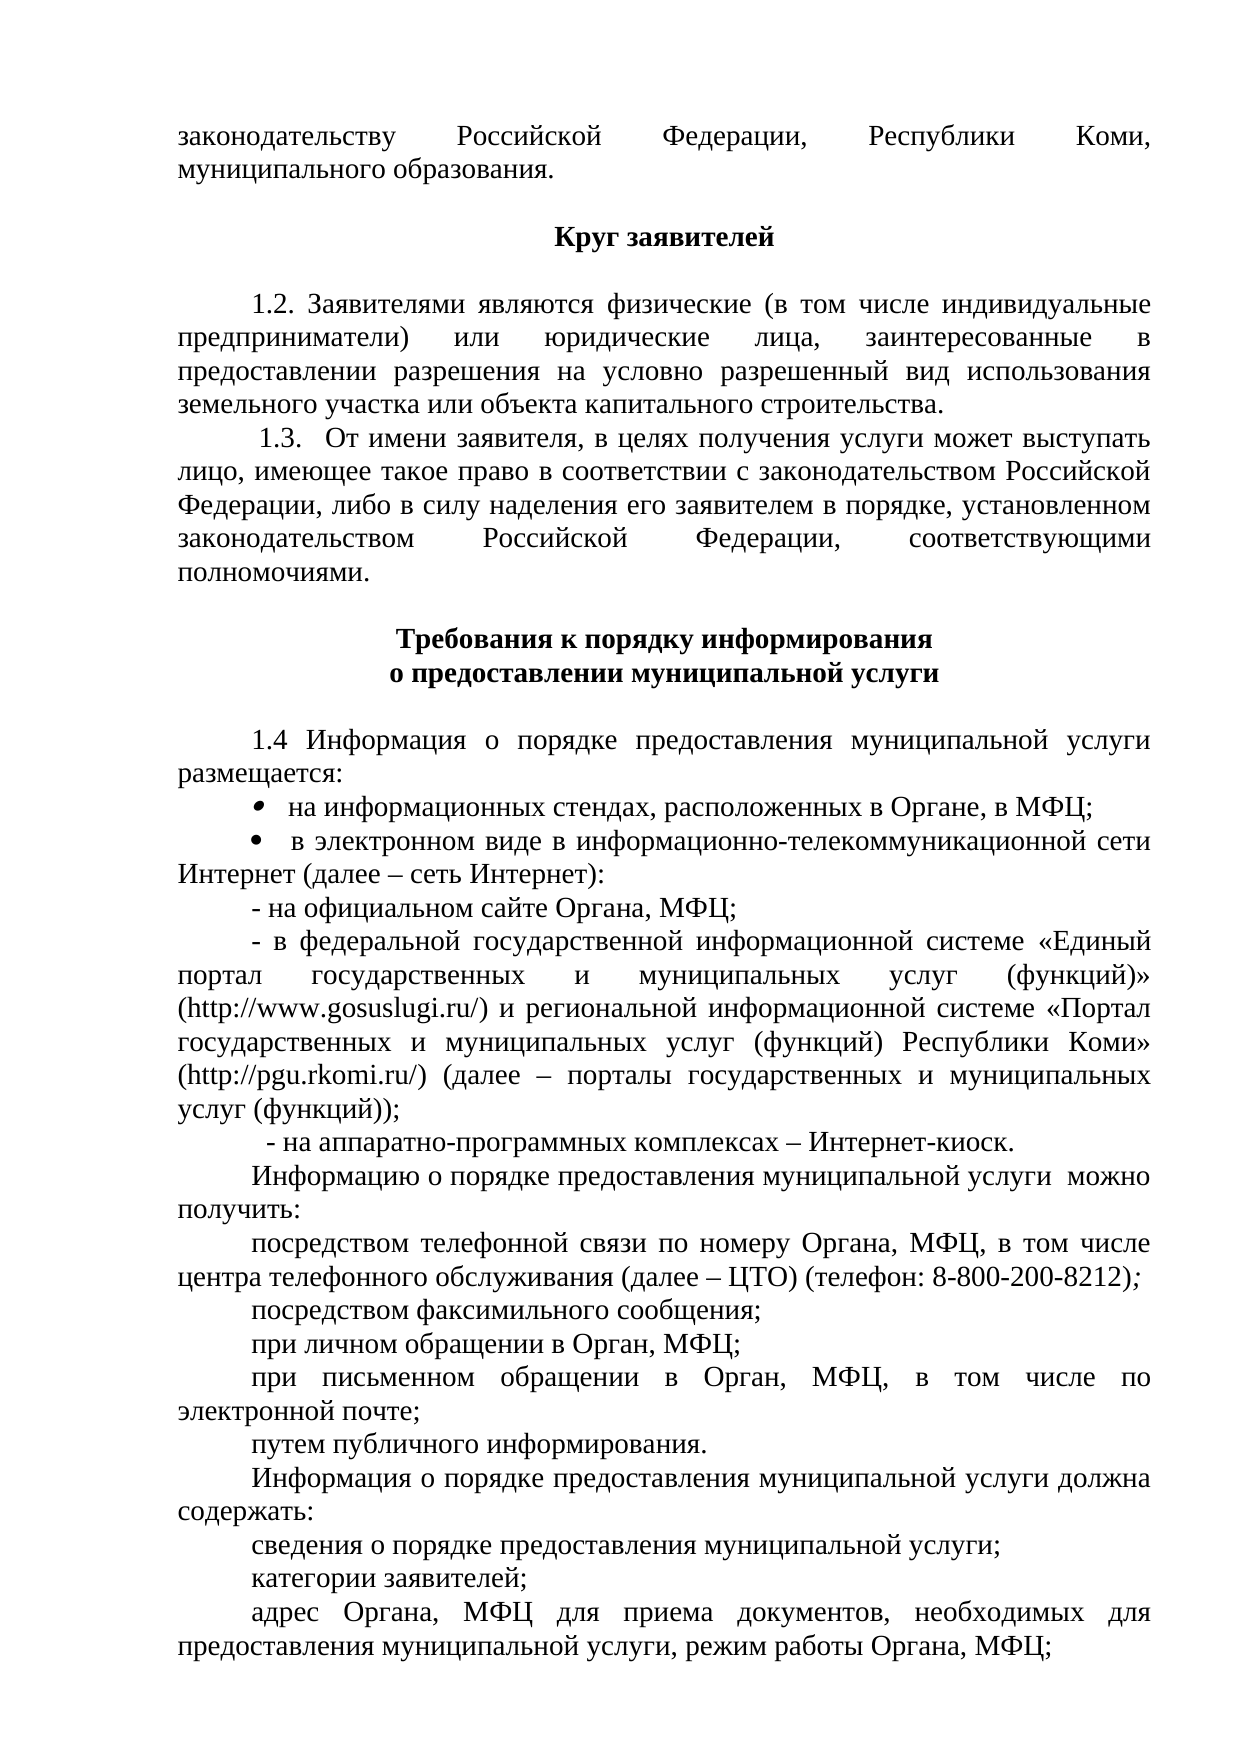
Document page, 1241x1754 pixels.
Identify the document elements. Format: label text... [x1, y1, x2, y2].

text - на аппаратно-программных комплексах – Интернет-киоск. [266, 1124, 1152, 1158]
text 1.2. Заявителями являются физические (в том числе индивидуальные предприниматели) или юридические лица, заинтересованные в предоставлении разрешения на условно разрешенный вид использования земельного участка или объекта капитального строительства. [177, 286, 1152, 420]
text адрес Органа, МФЦ для приема документов, необходимых для предоставления муниципальной услуги, режим работы Органа, МФЦ; [177, 1594, 1152, 1661]
text Информацию о порядке предоставления муниципальной услуги можно получить: [177, 1158, 1152, 1225]
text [177, 118, 1152, 185]
text путем публичного информирования. [177, 1426, 1152, 1460]
text сведения о порядке предоставления муниципальной услуги; [177, 1527, 1152, 1561]
text Круг заявителей [177, 219, 1152, 252]
text при личном обращении в Орган, МФЦ; [177, 1326, 1152, 1359]
list в электронном виде в информационно-телекоммуникационной сети Интернет (далее – сеть Интернет): [177, 823, 1152, 890]
text при письменном обращении в Орган, МФЦ, в том числе по электронной почте; [177, 1359, 1152, 1426]
list на информационных стендах, расположенных в Органе, в МФЦ; [177, 789, 1152, 823]
text о предоставлении муниципальной услуги [177, 655, 1152, 688]
text 1.4 Информация о порядке предоставления муниципальной услуги размещается: [177, 722, 1152, 789]
text категории заявителей; [177, 1561, 1152, 1594]
text 1.3. От имени заявителя, в целях получения услуги может выступать лицо, имеющее такое право в соответствии с законодательством Российской Федерации, либо в силу наделения его заявителем в порядке, установленном законодательством Российской Федерации, соответствующими полномочиями. [177, 420, 1152, 588]
text Требования к порядку информирования [177, 621, 1152, 655]
text - в федеральной государственной информационной системе «Единый портал государственных и муниципальных услуг (функций)» (http://www.gosuslugi.ru/) и региональной информационной системе «Портал государственных и муниципальных услуг (функций) Республики Коми» (http://pgu.rkomi.ru/) (далее – порталы государственных и муниципальных услуг (функций)); [177, 923, 1152, 1124]
text посредством факсимильного сообщения; [177, 1292, 1152, 1326]
text - на официальном сайте Органа, МФЦ; [177, 890, 1152, 923]
text посредством телефонной связи по номеру Органа, МФЦ, в том числе центра телефонного обслуживания (далее – ЦТО) (телефон: 8-800-200-8212); [177, 1225, 1152, 1292]
text Информация о порядке предоставления муниципальной услуги должна содержать: [177, 1460, 1152, 1527]
